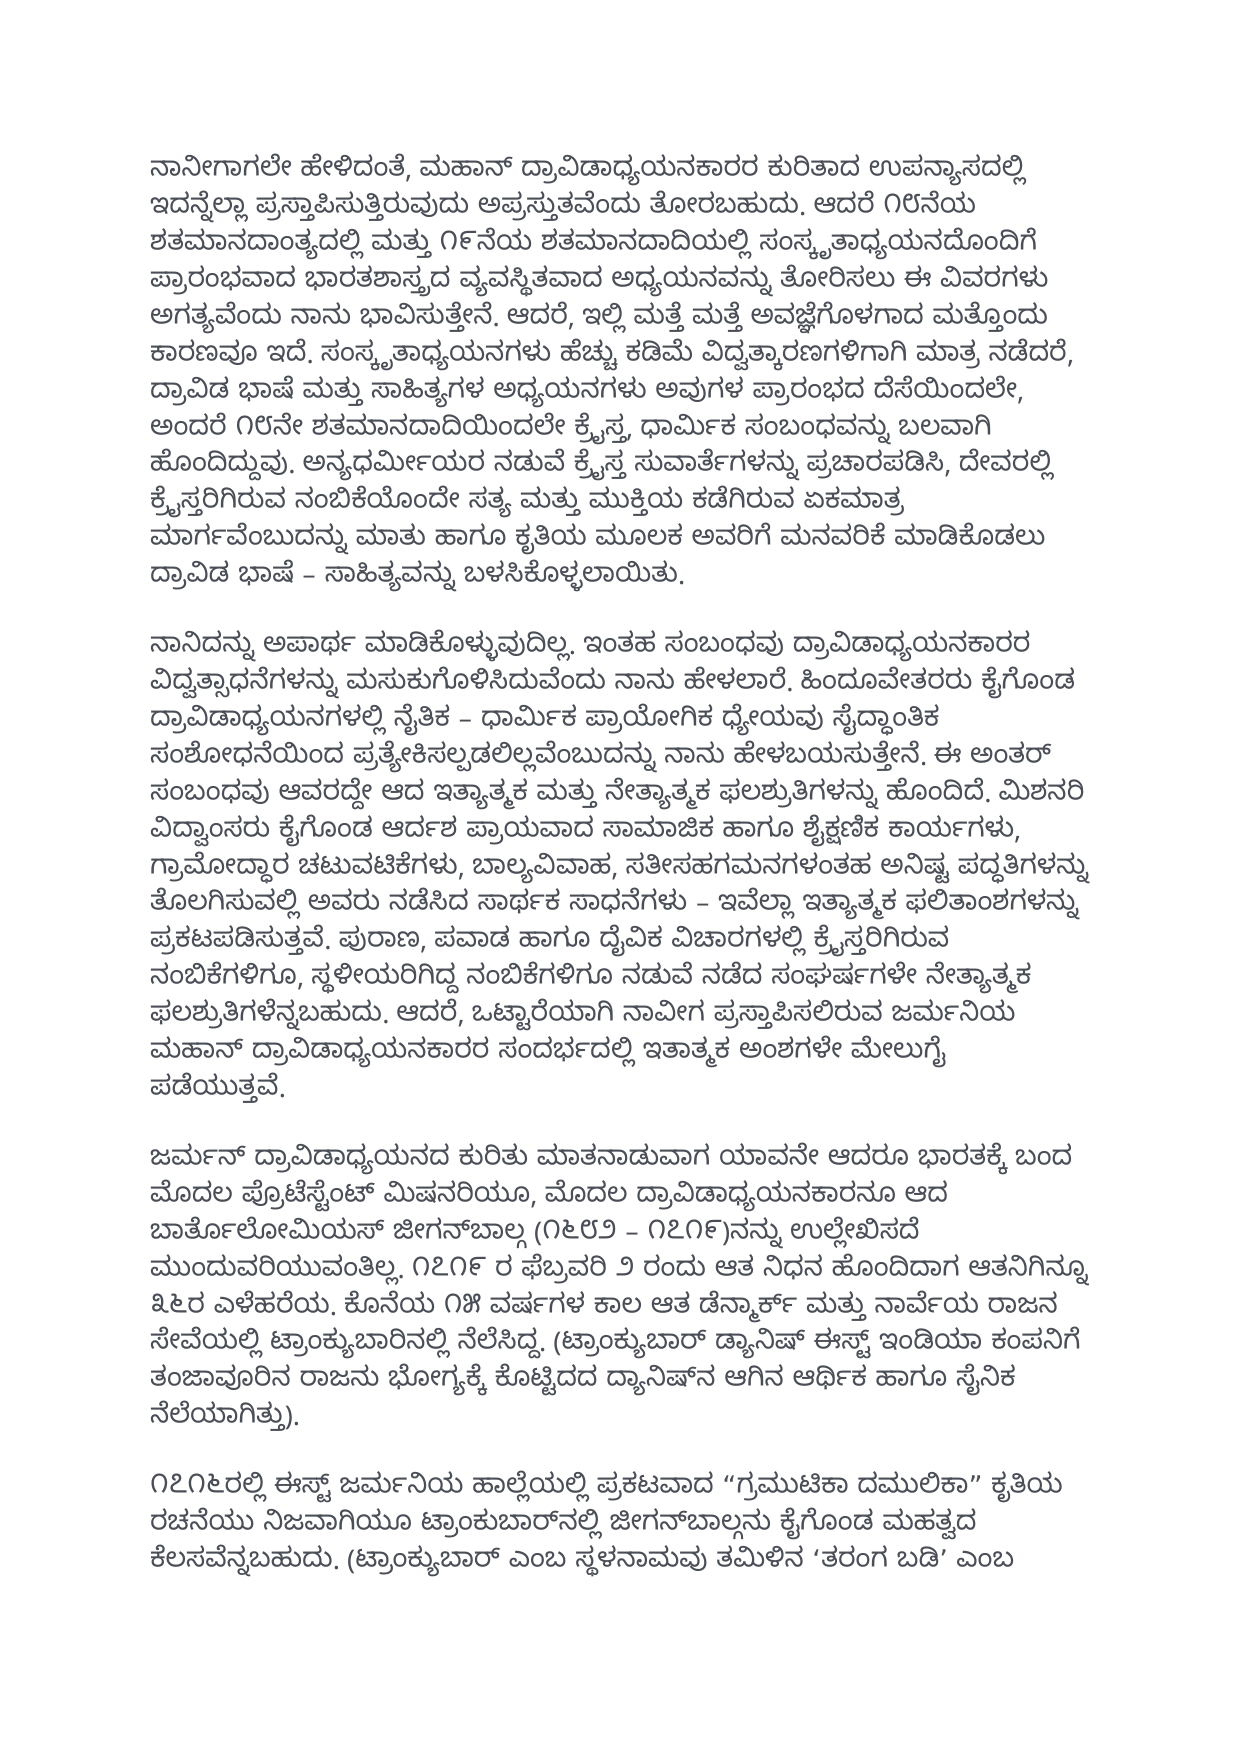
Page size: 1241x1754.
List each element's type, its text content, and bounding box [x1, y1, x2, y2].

text ಜರ್ಮನ್ ದ್ರಾವಿಡಾಧ್ಯಯನದ ಕುರಿತು ಮಾತನಾಡುವಾಗ ಯಾವನೇ ಆದರೂ ಭಾರತಕ್ಕೆ ಬಂದ ಮೊದಲ ಪ್ರೊಟೆಸ್ಟೆಂಟ್ ಮಿಷನರಿಯೂ, ಮೊದಲ ದ್ರಾವಿಡಾಧ್ಯಯನಕಾರನೂ ಆದ ಬಾರ್ತೊಲೋಮಿಯಸ್ ಜೀಗನ್‌ಬಾಲ್ಗ (೧೬೮೨ – ೧೭೧೯)ನನ್ನು ಉಲ್ಲೇಖಿಸದೆ ಮುಂದುವರಿಯುವಂತಿಲ್ಲ. ೧೭೧೯ ರ ಫೆಬ್ರವರಿ ೨ ರಂದು ಆತ ನಿಧನ ಹೊಂದಿದಾಗ ಆತನಿಗಿನ್ನೂ ೩೬ರ ಎಳೆಹರೆಯ. ಕೊನೆಯ ೧೫ ವರ್ಷಗಳ ಕಾಲ ಆತ ಡೆನ್ಮಾರ್ಕ್ ಮತ್ತು ನಾರ್ವೆಯ ರಾಜನ ಸೇವೆಯಲ್ಲಿ ಟ್ರಾಂಕ್ಯುಬಾರಿನಲ್ಲಿ ನೆಲೆಸಿದ್ದ. (ಟ್ರಾಂಕ್ಯುಬಾರ್ ಡ್ಯಾನಿಷ್ ಈಸ್ಟ್ ಇಂಡಿಯಾ ಕಂಪನಿಗೆ ತಂಜಾವೂರಿನ ರಾಜನು ಭೋಗ್ಯಕ್ಕೆ ಕೊಟ್ಟಿದದ ದ್ಯಾನಿಷ್‌ನ ಆಗಿನ ಆರ್ಥಿಕ ಹಾಗೂ ಸೈನಿಕ ನೆಲೆಯಾಗಿತ್ತು). [150, 1138, 1090, 1433]
text ನಾನೀಗಾಗಲೇ ಹೇಳಿದಂತೆ, ಮಹಾನ್ ದ್ರಾವಿಡಾಧ್ಯಯನಕಾರರ ಕುರಿತಾದ ಉಪನ್ಯಾಸದಲ್ಲಿ ಇದನ್ನೆಲ್ಲಾ ಪ್ರಸ್ತಾಪಿಸುತ್ತಿರುವುದು ಅಪ್ರಸ್ತುತವೆಂದು ತೋರಬಹುದು. ಆದರೆ ೧೮ನೆಯ ಶತಮಾನದಾಂತ್ಯದಲ್ಲಿ ಮತ್ತು ೧೯ನೆಯ ಶತಮಾನದಾದಿಯಲ್ಲಿ ಸಂಸ್ಕೃತಾಧ್ಯಯನದೊಂದಿಗೆ ಪ್ರಾರಂಭವಾದ ಭಾರತಶಾಸ್ತ್ರದ ವ್ಯವಸ್ಥಿತವಾದ ಅಧ್ಯಯನವನ್ನು ತೋರಿಸಲು ಈ ವಿವರಗಳು ಅಗತ್ಯವೆಂದು ನಾನು ಭಾವಿಸುತ್ತೇನೆ. ಆದರೆ, ಇಲ್ಲಿ ಮತ್ತೆ ಮತ್ತೆ ಅವಜ್ಞೆಗೊಳಗಾದ ಮತ್ತೊಂದು ಕಾರಣವೂ ಇದೆ. ಸಂಸ್ಕೃತಾಧ್ಯಯನಗಳು ಹೆಚ್ಚು ಕಡಿಮೆ ವಿದ್ವತ್ಕಾರಣಗಳಿಗಾಗಿ ಮಾತ್ರ ನಡೆದರೆ, ದ್ರಾವಿಡ ಭಾಷೆ ಮತ್ತು ಸಾಹಿತ್ಯಗಳ ಅಧ್ಯಯನಗಳು ಅವುಗಳ ಪ್ರಾರಂಭದ ದೆಸೆಯಿಂದಲೇ, ಅಂದರೆ ೧೮ನೇ ಶತಮಾನದಾದಿಯಿಂದಲೇ ಕ್ರೈಸ್ತ, ಧಾರ್ಮಿಕ ಸಂಬಂಧವನ್ನು ಬಲವಾಗಿ ಹೊಂದಿದ್ದುವು. ಅನ್ಯಧರ್ಮೀಯರ ನಡುವೆ ಕ್ರೈಸ್ತ ಸುವಾರ್ತೆಗಳನ್ನು ಪ್ರಚಾರಪಡಿಸಿ, ದೇವರಲ್ಲಿ ಕ್ರೈಸ್ತರಿಗಿರುವ ನಂಬಿಕೆಯೊಂದೇ ಸತ್ಯ ಮತ್ತು ಮುಕ್ತಿಯ ಕಡೆಗಿರುವ ಏಕಮಾತ್ರ ಮಾರ್ಗವೆಂಬುದನ್ನು ಮಾತು ಹಾಗೂ ಕೃತಿಯ ಮೂಲಕ ಅವರಿಗೆ ಮನವರಿಕೆ ಮಾಡಿಕೊಡಲು ದ್ರಾವಿಡ ಭಾಷೆ – ಸಾಹಿತ್ಯವನ್ನು ಬಳಸಿಕೊಳ್ಳಲಾಯಿತು. [150, 150, 1090, 592]
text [150, 1467, 1090, 1577]
text ನಾನಿದನ್ನು ಅಪಾರ್ಥ ಮಾಡಿಕೊಳ್ಳುವುದಿಲ್ಲ. ಇಂತಹ ಸಂಬಂಧವು ದ್ರಾವಿಡಾಧ್ಯಯನಕಾರರ ವಿದ್ವತ್ಸಾಧನೆಗಳನ್ನು ಮಸುಕುಗೊಳಿಸಿದುವೆಂದು ನಾನು ಹೇಳಲಾರೆ. ಹಿಂದೂವೇತರರು ಕೈಗೊಂಡ ದ್ರಾವಿಡಾಧ್ಯಯನಗಳಲ್ಲಿ ನೈತಿಕ – ಧಾರ್ಮಿಕ ಪ್ರಾಯೋಗಿಕ ಧ್ಯೇಯವು ಸೈದ್ಧಾಂತಿಕ ಸಂಶೋಧನೆಯಿಂದ ಪ್ರತ್ಯೇಕಿಸಲ್ಪಡಲಿಲ್ಲವೆಂಬುದನ್ನು ನಾನು ಹೇಳಬಯಸುತ್ತೇನೆ. ಈ ಅಂತರ್ ಸಂಬಂಧವು ಆವರದ್ದೇ ಆದ ಇತ್ಯಾತ್ಮಕ ಮತ್ತು ನೇತ್ಯಾತ್ಮಕ ಫಲಶ್ರುತಿಗಳನ್ನು ಹೊಂದಿದೆ. ಮಿಶನರಿ ವಿದ್ವಾಂಸರು ಕೈಗೊಂಡ ಆರ್ದಶ ಪ್ರಾಯವಾದ ಸಾಮಾಜಿಕ ಹಾಗೂ ಶೈಕ್ಷಣಿಕ ಕಾರ್ಯಗಳು, ಗ್ರಾಮೋದ್ಧಾರ ಚಟುವಟಿಕೆಗಳು, ಬಾಲ್ಯವಿವಾಹ, ಸತೀಸಹಗಮನಗಳಂತಹ ಅನಿಷ್ಟ ಪದ್ಧತಿಗಳನ್ನು ತೊಲಗಿಸುವಲ್ಲಿ ಅವರು ನಡೆಸಿದ ಸಾರ್ಥಕ ಸಾಧನೆಗಳು – ಇವೆಲ್ಲಾ ಇತ್ಯಾತ್ಮಕ ಫಲಿತಾಂಶಗಳನ್ನು ಪ್ರಕಟಪಡಿಸುತ್ತವೆ. ಪುರಾಣ, ಪವಾಡ ಹಾಗೂ ದೈವಿಕ ವಿಚಾರಗಳಲ್ಲಿ ಕ್ರೈಸ್ತರಿಗಿರುವ ನಂಬಿಕೆಗಳಿಗೂ, ಸ್ಥಳೀಯರಿಗಿದ್ದ ನಂಬಿಕೆಗಳಿಗೂ ನಡುವೆ ನಡೆದ ಸಂಘರ್ಷಗಳೇ ನೇತ್ಯಾತ್ಮಕ ಫಲಶ್ರುತಿಗಳೆನ್ನಬಹುದು. ಆದರೆ, ಒಟ್ಟಾರೆಯಾಗಿ ನಾವೀಗ ಪ್ರಸ್ತಾಪಿಸಲಿರುವ ಜರ್ಮನಿಯ ಮಹಾನ್ ದ್ರಾವಿಡಾಧ್ಯಯನಕಾರರ ಸಂದರ್ಭದಲ್ಲಿ ಇತಾತ್ಮಕ ಅಂಶಗಳೇ ಮೇಲುಗೈ ಪಡೆಯುತ್ತವೆ. [150, 626, 1090, 1105]
